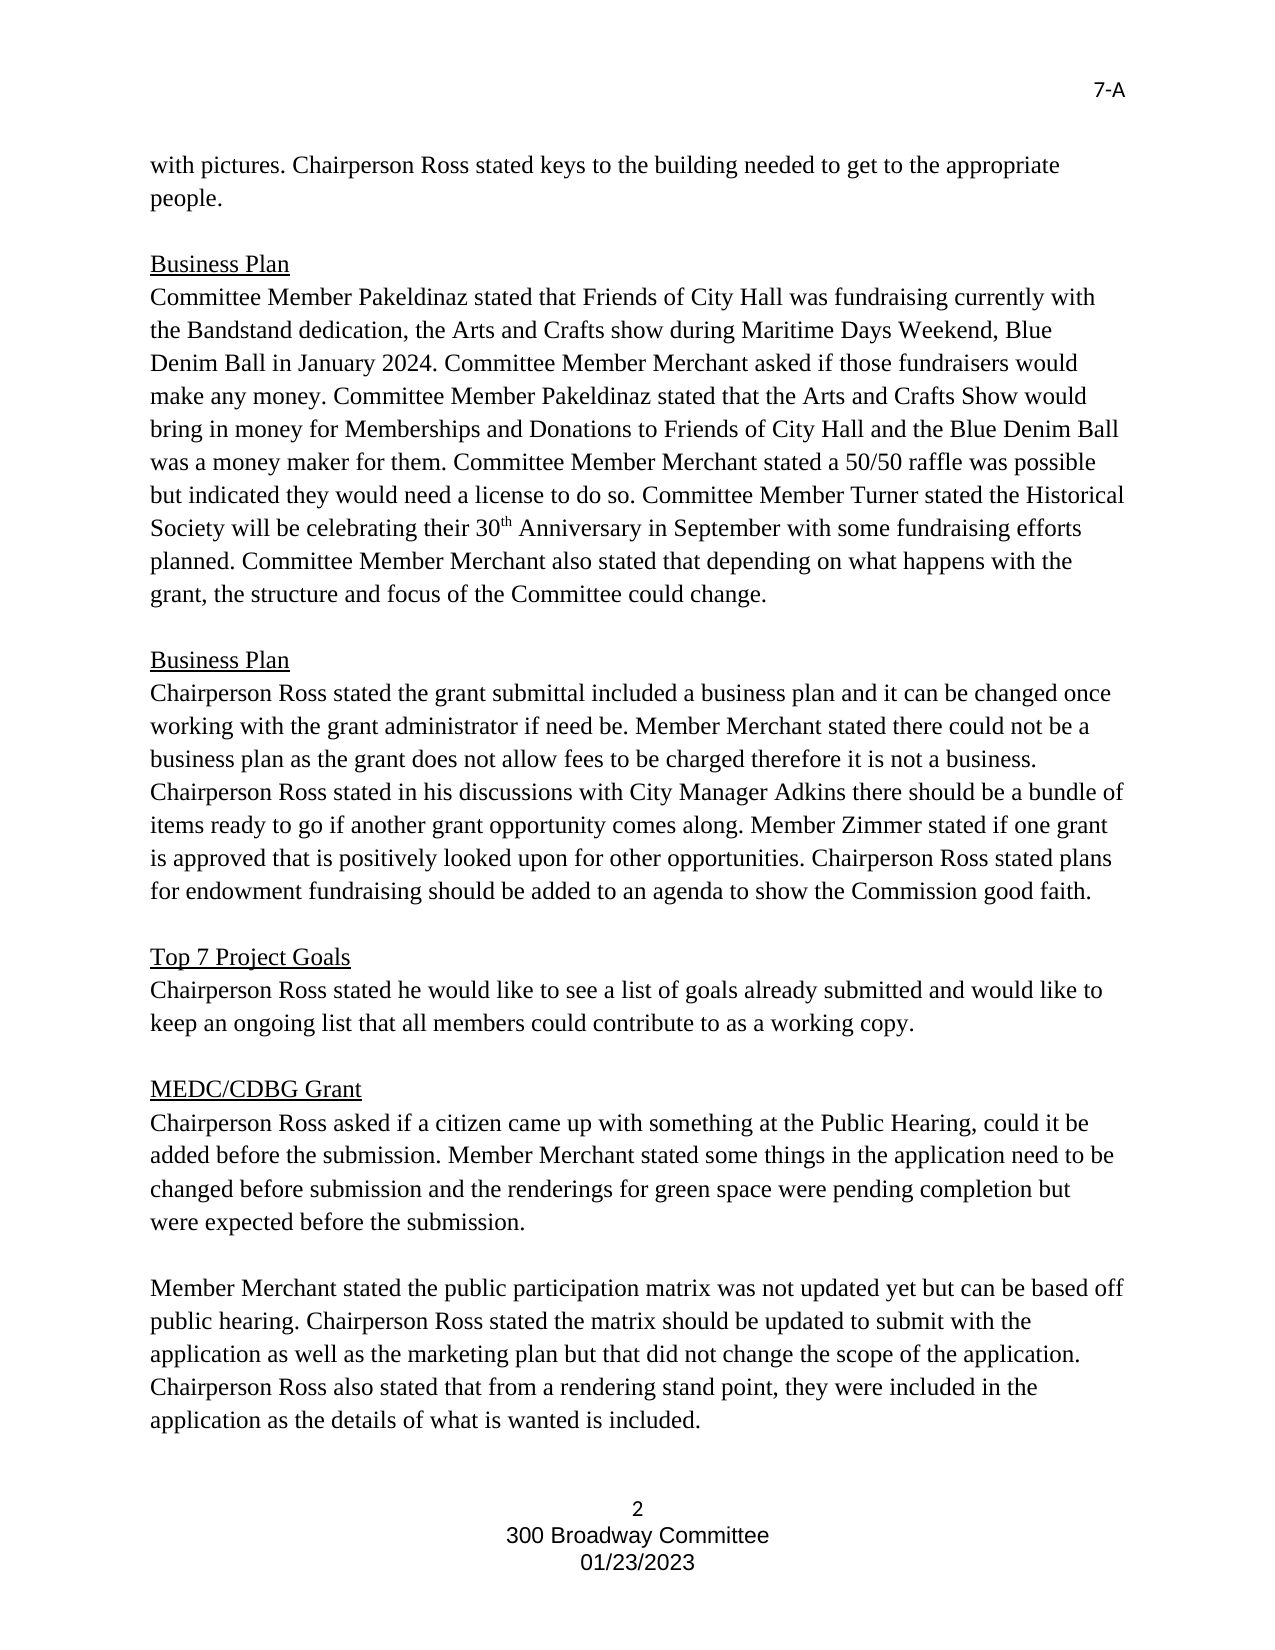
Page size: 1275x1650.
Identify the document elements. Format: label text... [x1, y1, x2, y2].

text Business Plan [150, 249, 1125, 278]
text MEDC/CDBG Grant [150, 1074, 1125, 1103]
text Member Merchant stated the public participation matrix was not updated yet but can be based off public hearing. Chairperson Ross stated the matrix should be updated to submit with the application as well as the marketing plan but that did not change the scope of the application. Chairperson Ross also stated that from a rendering stand point, they were included in the application as the details of what is wanted is included. [150, 1273, 1125, 1433]
text Chairperson Ross stated he would like to see a list of goals already submitted and would like to keep an ongoing list that all members could contribute to as a working copy. [150, 976, 1125, 1037]
text Business Plan [150, 645, 1125, 674]
text Top 7 Project Goals [150, 942, 1125, 971]
text Committee Member Pakeldinaz stated that Friends of City Hall was fundraising currently with the Bandstand dedication, the Arts and Crafts show during Maritime Days Weekend, Blue Denim Ball in January 2024. Committee Member Merchant asked if those fundraisers would make any money. Committee Member Pakeldinaz stated that the Arts and Crafts Show would bring in money for Memberships and Donations to Friends of City Hall and the Blue Denim Ball was a money maker for them. Committee Member Merchant stated a 50/50 raffle was possible but indicated they would need a license to do so. Committee Member Turner stated the Historical Society will be celebrating their 30th Anniversary in September with some fundraising efforts planned. Committee Member Merchant also stated that depending on what happens with the grant, the structure and focus of the Committee could change. [150, 282, 1125, 608]
text Chairperson Ross asked if a citizen came up with something at the Public Hearing, could it be added before the submission. Member Merchant stated some things in the application need to be changed before submission and the renderings for green space were pending completion but were expected before the submission. [150, 1108, 1125, 1235]
text Chairperson Ross stated the grant submittal included a business plan and it can be changed once working with the grant administrator if need be. Member Merchant stated there could not be a business plan as the grant does not allow fees to be charged therefore it is not a business. Chairperson Ross stated in his discussions with City Manager Adkins there should be a bundle of items ready to go if another grant opportunity comes along. Member Zimmer stated if one grant is approved that is positively looked upon for other opportunities. Chairperson Ross stated plans for endowment fundraising should be added to an agenda to show the Commission good faith. [150, 678, 1125, 905]
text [150, 150, 1125, 212]
